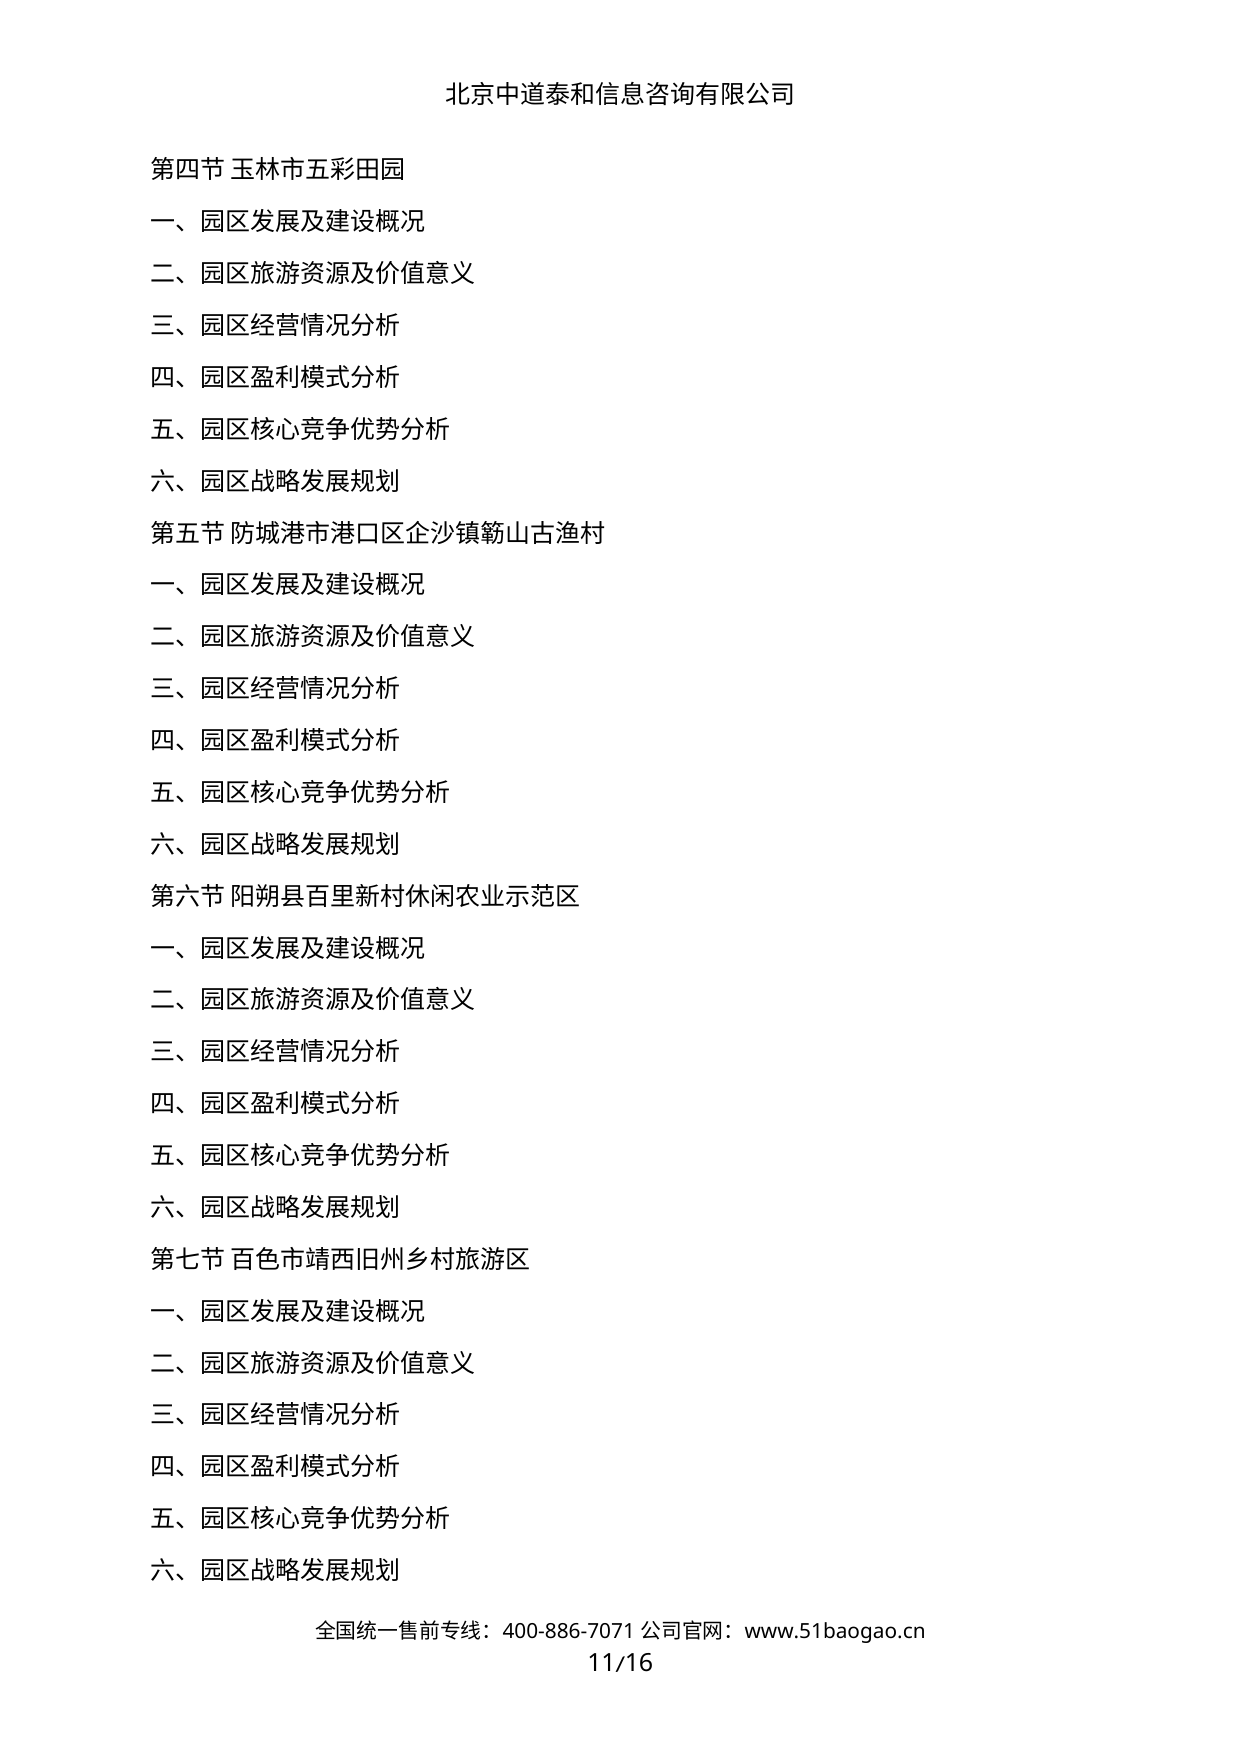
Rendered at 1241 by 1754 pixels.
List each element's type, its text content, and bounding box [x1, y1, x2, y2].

text 第五节 防城港市港口区企沙镇簕山古渔村 [150, 513, 1090, 549]
text 三、园区经营情况分析 [150, 306, 1090, 342]
text 四、园区盈利模式分析 [150, 721, 1090, 757]
text 四、园区盈利模式分析 [150, 1084, 1090, 1120]
text 二、园区旅游资源及价值意义 [150, 617, 1090, 653]
text 五、园区核心竞争优势分析 [150, 1136, 1090, 1172]
text 第七节 百色市靖西旧州乡村旅游区 [150, 1239, 1090, 1276]
text 五、园区核心竞争优势分析 [150, 1499, 1090, 1535]
text 三、园区经营情况分析 [150, 1395, 1090, 1431]
text 六、园区战略发展规划 [150, 1187, 1090, 1224]
text 第六节 阳朔县百里新村休闲农业示范区 [150, 876, 1090, 912]
text 二、园区旅游资源及价值意义 [150, 254, 1090, 290]
text 二、园区旅游资源及价值意义 [150, 980, 1090, 1016]
text 六、园区战略发展规划 [150, 824, 1090, 861]
text 六、园区战略发展规划 [150, 1551, 1090, 1587]
text 二、园区旅游资源及价值意义 [150, 1343, 1090, 1379]
text 一、园区发展及建设概况 [150, 1291, 1090, 1327]
text 一、园区发展及建设概况 [150, 565, 1090, 601]
text 四、园区盈利模式分析 [150, 1447, 1090, 1483]
text 五、园区核心竞争优势分析 [150, 409, 1090, 446]
text 六、园区战略发展规划 [150, 461, 1090, 497]
text 四、园区盈利模式分析 [150, 357, 1090, 394]
text 三、园区经营情况分析 [150, 669, 1090, 705]
text 三、园区经营情况分析 [150, 1032, 1090, 1068]
text 一、园区发展及建设概况 [150, 928, 1090, 964]
text 五、园区核心竞争优势分析 [150, 772, 1090, 809]
text 一、园区发展及建设概况 [150, 202, 1090, 238]
text 第四节 玉林市五彩田园 [150, 150, 1090, 186]
